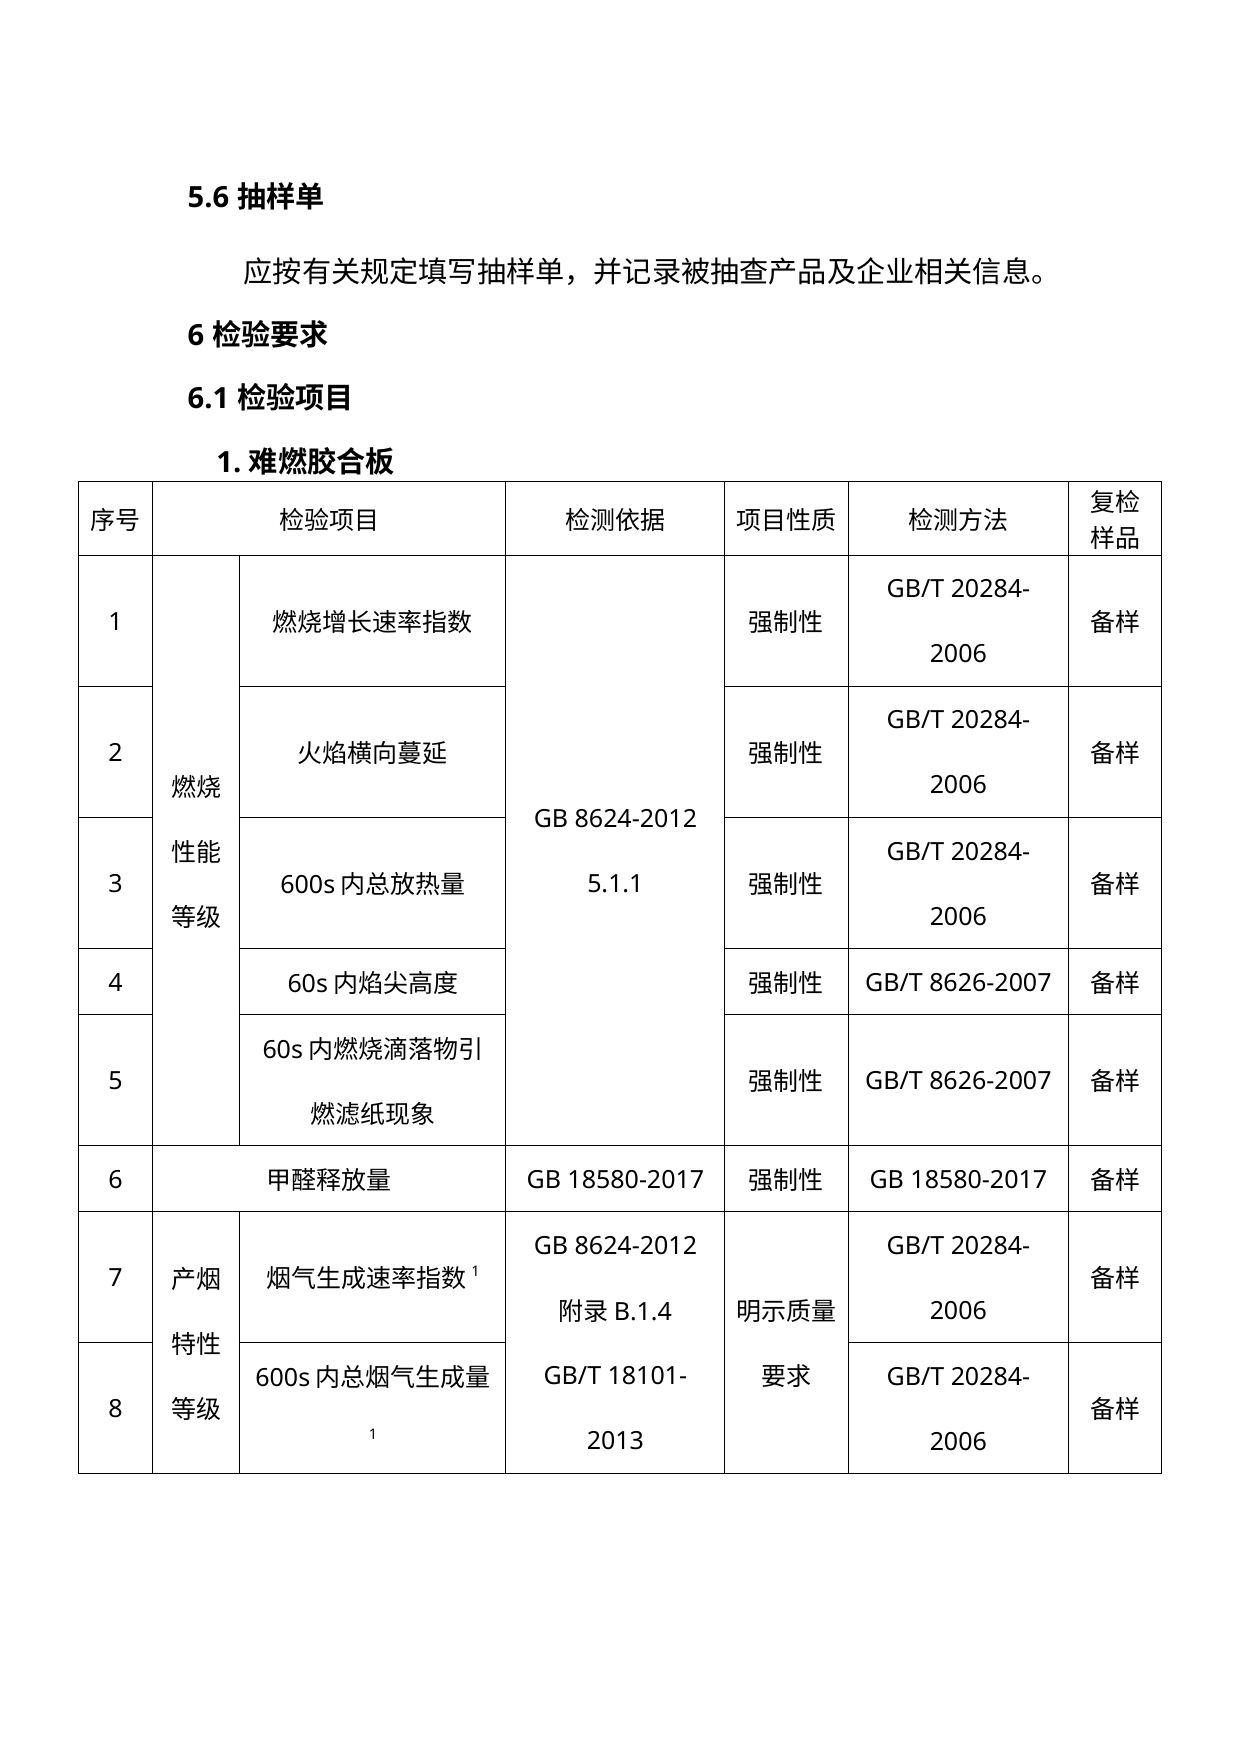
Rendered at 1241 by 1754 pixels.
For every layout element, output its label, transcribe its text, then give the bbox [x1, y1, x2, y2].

table_cell GB/T 20284-2006 [849, 1212, 1068, 1342]
table_cell 强制性 [725, 556, 848, 686]
table_header 检测方法 [849, 482, 1068, 554]
table_cell GB 8624-2012 附录B.1.4 GB/T 18101-2013 [506, 1212, 724, 1473]
table_cell 强制性 [725, 818, 848, 948]
table_header 项目性质 [725, 482, 848, 554]
table_cell GB/T 20284-2006 [849, 556, 1068, 686]
table_cell 备样 [1069, 556, 1161, 686]
table_cell 强制性 [725, 1146, 848, 1211]
text 应按有关规定填写抽样单，并记录被抽查产品及企业相关信息。 [187, 248, 1053, 290]
table_cell GB/T 20284-2006 [849, 687, 1068, 817]
table_cell 备样 [1069, 1146, 1161, 1211]
table_cell 甲醛释放量 [153, 1146, 505, 1211]
table_cell 60s内燃烧滴落物引燃滤纸现象 [240, 1015, 505, 1145]
table_cell 7 [79, 1212, 152, 1342]
table_cell 5 [79, 1015, 152, 1145]
table_cell GB 18580-2017 [506, 1146, 724, 1211]
table_cell 600s内总烟气生成量1 [240, 1343, 505, 1473]
table_cell 2 [79, 687, 152, 817]
table_cell 4 [79, 949, 152, 1014]
table_cell GB/T 20284-2006 [849, 1343, 1068, 1473]
table_cell 烟气生成速率指数1 [240, 1212, 505, 1342]
table_cell GB 18580-2017 [849, 1146, 1068, 1211]
table_cell 1 [79, 556, 152, 686]
table_cell 明示质量要求 [725, 1212, 848, 1473]
text 6.1 检验项目 [187, 375, 1053, 417]
table_cell 强制性 [725, 949, 848, 1014]
table_cell GB/T 8626-2007 [849, 949, 1068, 1014]
table_cell 备样 [1069, 1343, 1161, 1473]
text 5.6 抽样单 [187, 162, 1053, 227]
table_cell 燃烧增长速率指数 [240, 556, 505, 686]
table_cell GB/T 8626-2007 [849, 1015, 1068, 1145]
table_cell 强制性 [725, 687, 848, 817]
table_cell 8 [79, 1343, 152, 1473]
table_cell 强制性 [725, 1015, 848, 1145]
text 1. 难燃胶合板 [187, 439, 1053, 481]
table_cell GB 8624-2012 5.1.1 [506, 556, 724, 1145]
table_header 检验项目 [153, 482, 505, 554]
table_cell 600s内总放热量 [240, 818, 505, 948]
table_cell 备样 [1069, 818, 1161, 948]
table_cell 备样 [1069, 687, 1161, 817]
table_cell 3 [79, 818, 152, 948]
table_cell 火焰横向蔓延 [240, 687, 505, 817]
text 6 检验要求 [187, 312, 1053, 354]
table_cell GB/T 20284-2006 [849, 818, 1068, 948]
table_cell 备样 [1069, 1212, 1161, 1342]
table_header 检测依据 [506, 482, 724, 554]
table_cell 备样 [1069, 949, 1161, 1014]
table_cell 产烟特性等级 [153, 1212, 239, 1473]
table_cell 60s内焰尖高度 [240, 949, 505, 1014]
table_cell 燃烧性能等级 [153, 556, 239, 1145]
table_cell 6 [79, 1146, 152, 1211]
table_header 复检样品 [1069, 482, 1161, 554]
table_header 序号 [79, 482, 152, 554]
table_cell 备样 [1069, 1015, 1161, 1145]
